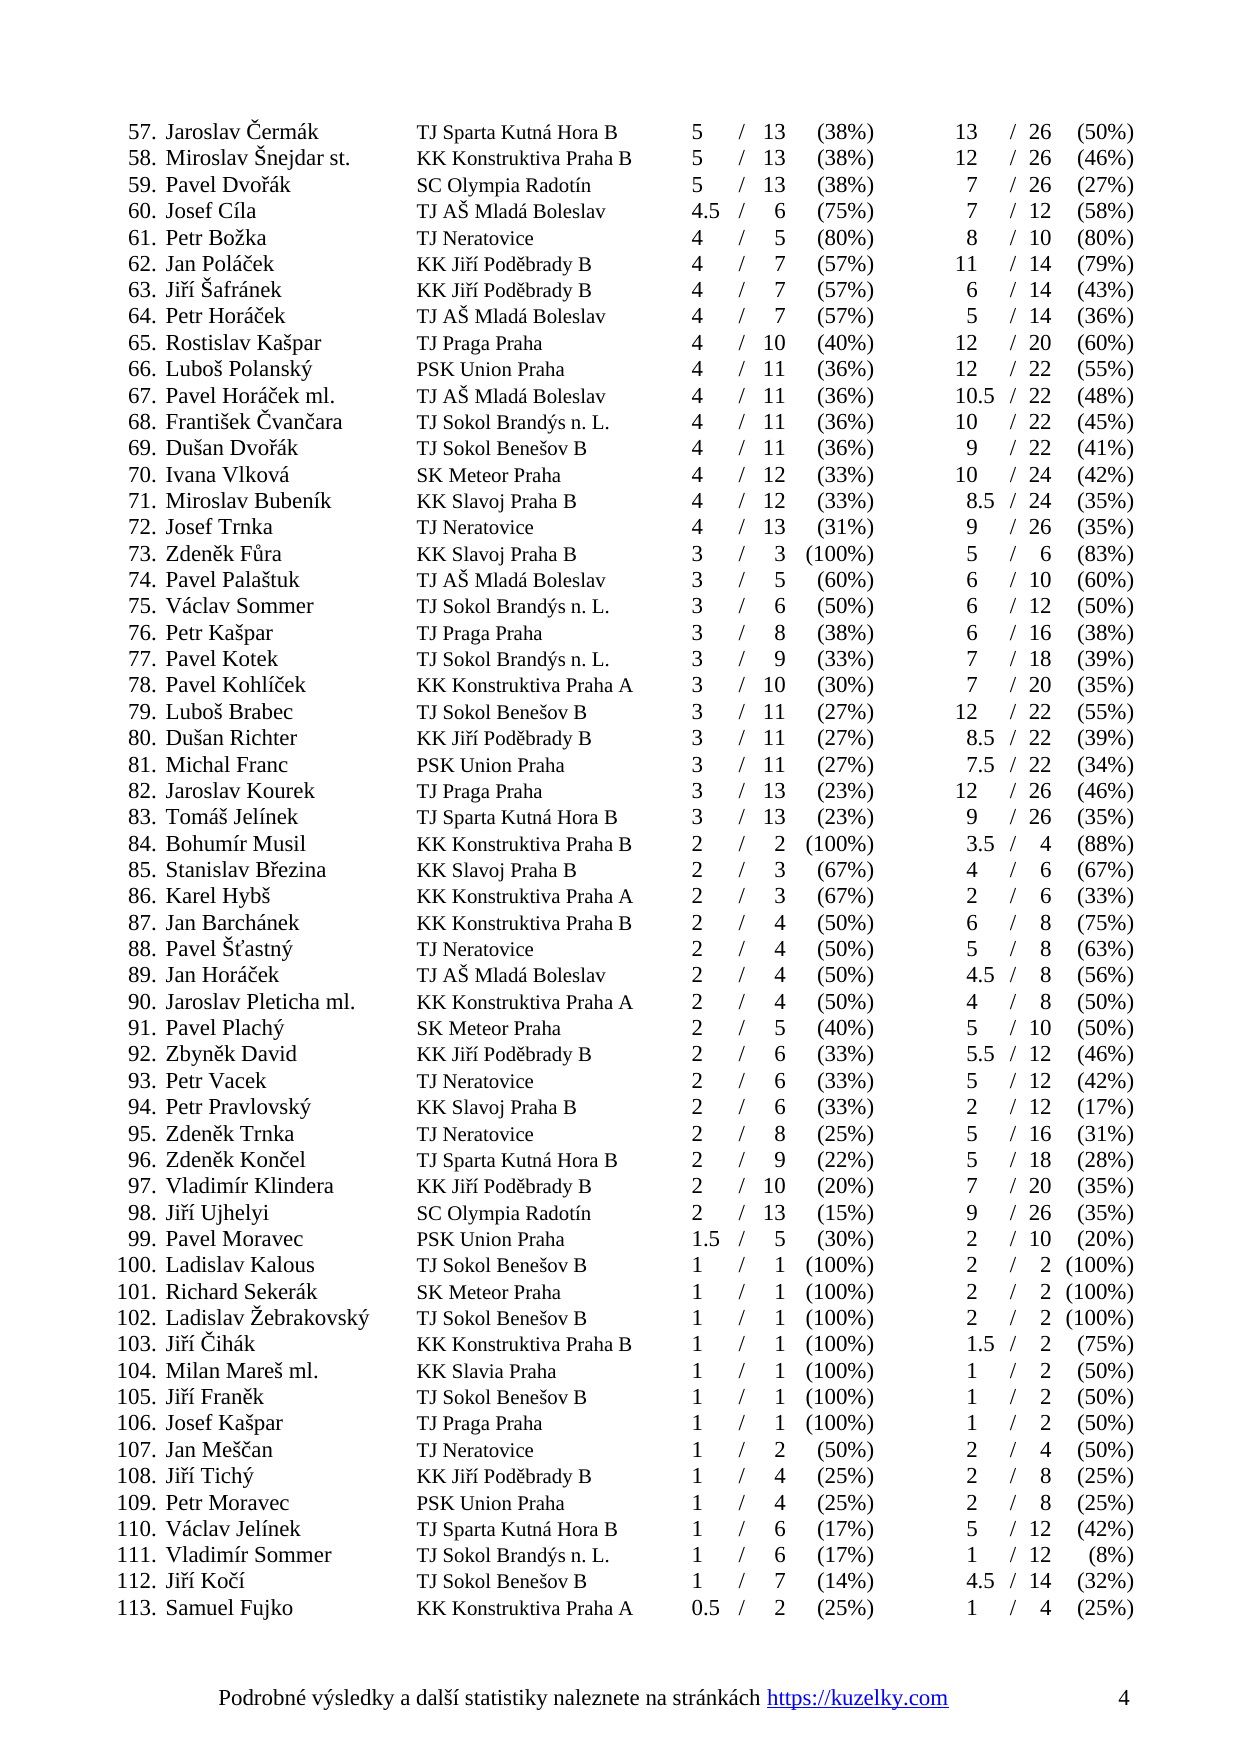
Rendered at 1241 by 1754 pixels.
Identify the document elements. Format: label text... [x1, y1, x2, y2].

text 58. Miroslav Šnejdar st. KK Konstruktiva Praha B 5 / 13 (38%) 12 / 26 (46%) [106, 144, 1134, 171]
text 77. Pavel Kotek TJ Sokol Brandýs n. L. 3 / 9 (33%) 7 / 18 (39%) [106, 645, 1134, 672]
text 79. Luboš Brabec TJ Sokol Benešov B 3 / 11 (27%) 12 / 22 (55%) [106, 698, 1134, 724]
text 82. Jaroslav Kourek TJ Praga Praha 3 / 13 (23%) 12 / 26 (46%) [106, 777, 1134, 803]
text 62. Jan Poláček KK Jiří Poděbrady B 4 / 7 (57%) 11 / 14 (79%) [106, 250, 1134, 276]
text 104. Milan Mareš ml. KK Slavia Praha 1 / 1 (100%) 1 / 2 (50%) [106, 1357, 1134, 1383]
text 60. Josef Cíla TJ AŠ Mladá Boleslav 4.5 / 6 (75%) 7 / 12 (58%) [106, 197, 1134, 223]
text 102. Ladislav Žebrakovský TJ Sokol Benešov B 1 / 1 (100%) 2 / 2 (100%) [106, 1304, 1134, 1330]
text 57. Jaroslav Čermák TJ Sparta Kutná Hora B 5 / 13 (38%) 13 / 26 (50%) [106, 118, 1134, 144]
text 109. Petr Moravec PSK Union Praha 1 / 4 (25%) 2 / 8 (25%) [106, 1488, 1134, 1515]
text 63. Jiří Šafránek KK Jiří Poděbrady B 4 / 7 (57%) 6 / 14 (43%) [106, 276, 1134, 303]
text 78. Pavel Kohlíček KK Konstruktiva Praha A 3 / 10 (30%) 7 / 20 (35%) [106, 672, 1134, 698]
text 71. Miroslav Bubeník KK Slavoj Praha B 4 / 12 (33%) 8.5 / 24 (35%) [106, 487, 1134, 513]
text 105. Jiří Franěk TJ Sokol Benešov B 1 / 1 (100%) 1 / 2 (50%) [106, 1383, 1134, 1409]
text 113. Samuel Fujko KK Konstruktiva Praha A 0.5 / 2 (25%) 1 / 4 (25%) [106, 1594, 1134, 1620]
text 112. Jiří Kočí TJ Sokol Benešov B 1 / 7 (14%) 4.5 / 14 (32%) [106, 1568, 1134, 1594]
text 86. Karel Hybš KK Konstruktiva Praha A 2 / 3 (67%) 2 / 6 (33%) [106, 882, 1134, 909]
text 108. Jiří Tichý KK Jiří Poděbrady B 1 / 4 (25%) 2 / 8 (25%) [106, 1462, 1134, 1488]
text 81. Michal Franc PSK Union Praha 3 / 11 (27%) 7.5 / 22 (34%) [106, 751, 1134, 777]
text 89. Jan Horáček TJ AŠ Mladá Boleslav 2 / 4 (50%) 4.5 / 8 (56%) [106, 961, 1134, 988]
text 93. Petr Vacek TJ Neratovice 2 / 6 (33%) 5 / 12 (42%) [106, 1067, 1134, 1093]
text 67. Pavel Horáček ml. TJ AŠ Mladá Boleslav 4 / 11 (36%) 10.5 / 22 (48%) [106, 382, 1134, 408]
text 90. Jaroslav Pleticha ml. KK Konstruktiva Praha A 2 / 4 (50%) 4 / 8 (50%) [106, 988, 1134, 1014]
text 97. Vladimír Klindera KK Jiří Poděbrady B 2 / 10 (20%) 7 / 20 (35%) [106, 1172, 1134, 1199]
text 103. Jiří Čihák KK Konstruktiva Praha B 1 / 1 (100%) 1.5 / 2 (75%) [106, 1330, 1134, 1357]
text 111. Vladimír Sommer TJ Sokol Brandýs n. L. 1 / 6 (17%) 1 / 12 (8%) [106, 1541, 1134, 1568]
text 83. Tomáš Jelínek TJ Sparta Kutná Hora B 3 / 13 (23%) 9 / 26 (35%) [106, 803, 1134, 830]
text 92. Zbyněk David KK Jiří Poděbrady B 2 / 6 (33%) 5.5 / 12 (46%) [106, 1041, 1134, 1067]
text 70. Ivana Vlková SK Meteor Praha 4 / 12 (33%) 10 / 24 (42%) [106, 461, 1134, 487]
text 107. Jan Meščan TJ Neratovice 1 / 2 (50%) 2 / 4 (50%) [106, 1436, 1134, 1462]
text 65. Rostislav Kašpar TJ Praga Praha 4 / 10 (40%) 12 / 20 (60%) [106, 329, 1134, 355]
text 66. Luboš Polanský PSK Union Praha 4 / 11 (36%) 12 / 22 (55%) [106, 355, 1134, 382]
text 72. Josef Trnka TJ Neratovice 4 / 13 (31%) 9 / 26 (35%) [106, 513, 1134, 540]
text 80. Dušan Richter KK Jiří Poděbrady B 3 / 11 (27%) 8.5 / 22 (39%) [106, 724, 1134, 751]
text 88. Pavel Šťastný TJ Neratovice 2 / 4 (50%) 5 / 8 (63%) [106, 935, 1134, 961]
text 99. Pavel Moravec PSK Union Praha 1.5 / 5 (30%) 2 / 10 (20%) [106, 1225, 1134, 1251]
text 75. Václav Sommer TJ Sokol Brandýs n. L. 3 / 6 (50%) 6 / 12 (50%) [106, 592, 1134, 619]
text 110. Václav Jelínek TJ Sparta Kutná Hora B 1 / 6 (17%) 5 / 12 (42%) [106, 1515, 1134, 1541]
text 95. Zdeněk Trnka TJ Neratovice 2 / 8 (25%) 5 / 16 (31%) [106, 1119, 1134, 1146]
text 64. Petr Horáček TJ AŠ Mladá Boleslav 4 / 7 (57%) 5 / 14 (36%) [106, 303, 1134, 329]
text 73. Zdeněk Fůra KK Slavoj Praha B 3 / 3 (100%) 5 / 6 (83%) [106, 540, 1134, 566]
text 91. Pavel Plachý SK Meteor Praha 2 / 5 (40%) 5 / 10 (50%) [106, 1014, 1134, 1041]
text 106. Josef Kašpar TJ Praga Praha 1 / 1 (100%) 1 / 2 (50%) [106, 1409, 1134, 1436]
text 87. Jan Barchánek KK Konstruktiva Praha B 2 / 4 (50%) 6 / 8 (75%) [106, 909, 1134, 935]
text 74. Pavel Palaštuk TJ AŠ Mladá Boleslav 3 / 5 (60%) 6 / 10 (60%) [106, 566, 1134, 592]
text 100. Ladislav Kalous TJ Sokol Benešov B 1 / 1 (100%) 2 / 2 (100%) [106, 1251, 1134, 1278]
text 59. Pavel Dvořák SC Olympia Radotín 5 / 13 (38%) 7 / 26 (27%) [106, 171, 1134, 197]
text 69. Dušan Dvořák TJ Sokol Benešov B 4 / 11 (36%) 9 / 22 (41%) [106, 434, 1134, 461]
text 61. Petr Božka TJ Neratovice 4 / 5 (80%) 8 / 10 (80%) [106, 223, 1134, 250]
text 85. Stanislav Březina KK Slavoj Praha B 2 / 3 (67%) 4 / 6 (67%) [106, 856, 1134, 882]
text 84. Bohumír Musil KK Konstruktiva Praha B 2 / 2 (100%) 3.5 / 4 (88%) [106, 830, 1134, 856]
text 101. Richard Sekerák SK Meteor Praha 1 / 1 (100%) 2 / 2 (100%) [106, 1278, 1134, 1304]
text 94. Petr Pravlovský KK Slavoj Praha B 2 / 6 (33%) 2 / 12 (17%) [106, 1093, 1134, 1119]
text 98. Jiří Ujhelyi SC Olympia Radotín 2 / 13 (15%) 9 / 26 (35%) [106, 1199, 1134, 1225]
text 76. Petr Kašpar TJ Praga Praha 3 / 8 (38%) 6 / 16 (38%) [106, 619, 1134, 645]
text 96. Zdeněk Končel TJ Sparta Kutná Hora B 2 / 9 (22%) 5 / 18 (28%) [106, 1146, 1134, 1172]
text 68. František Čvančara TJ Sokol Brandýs n. L. 4 / 11 (36%) 10 / 22 (45%) [106, 408, 1134, 434]
